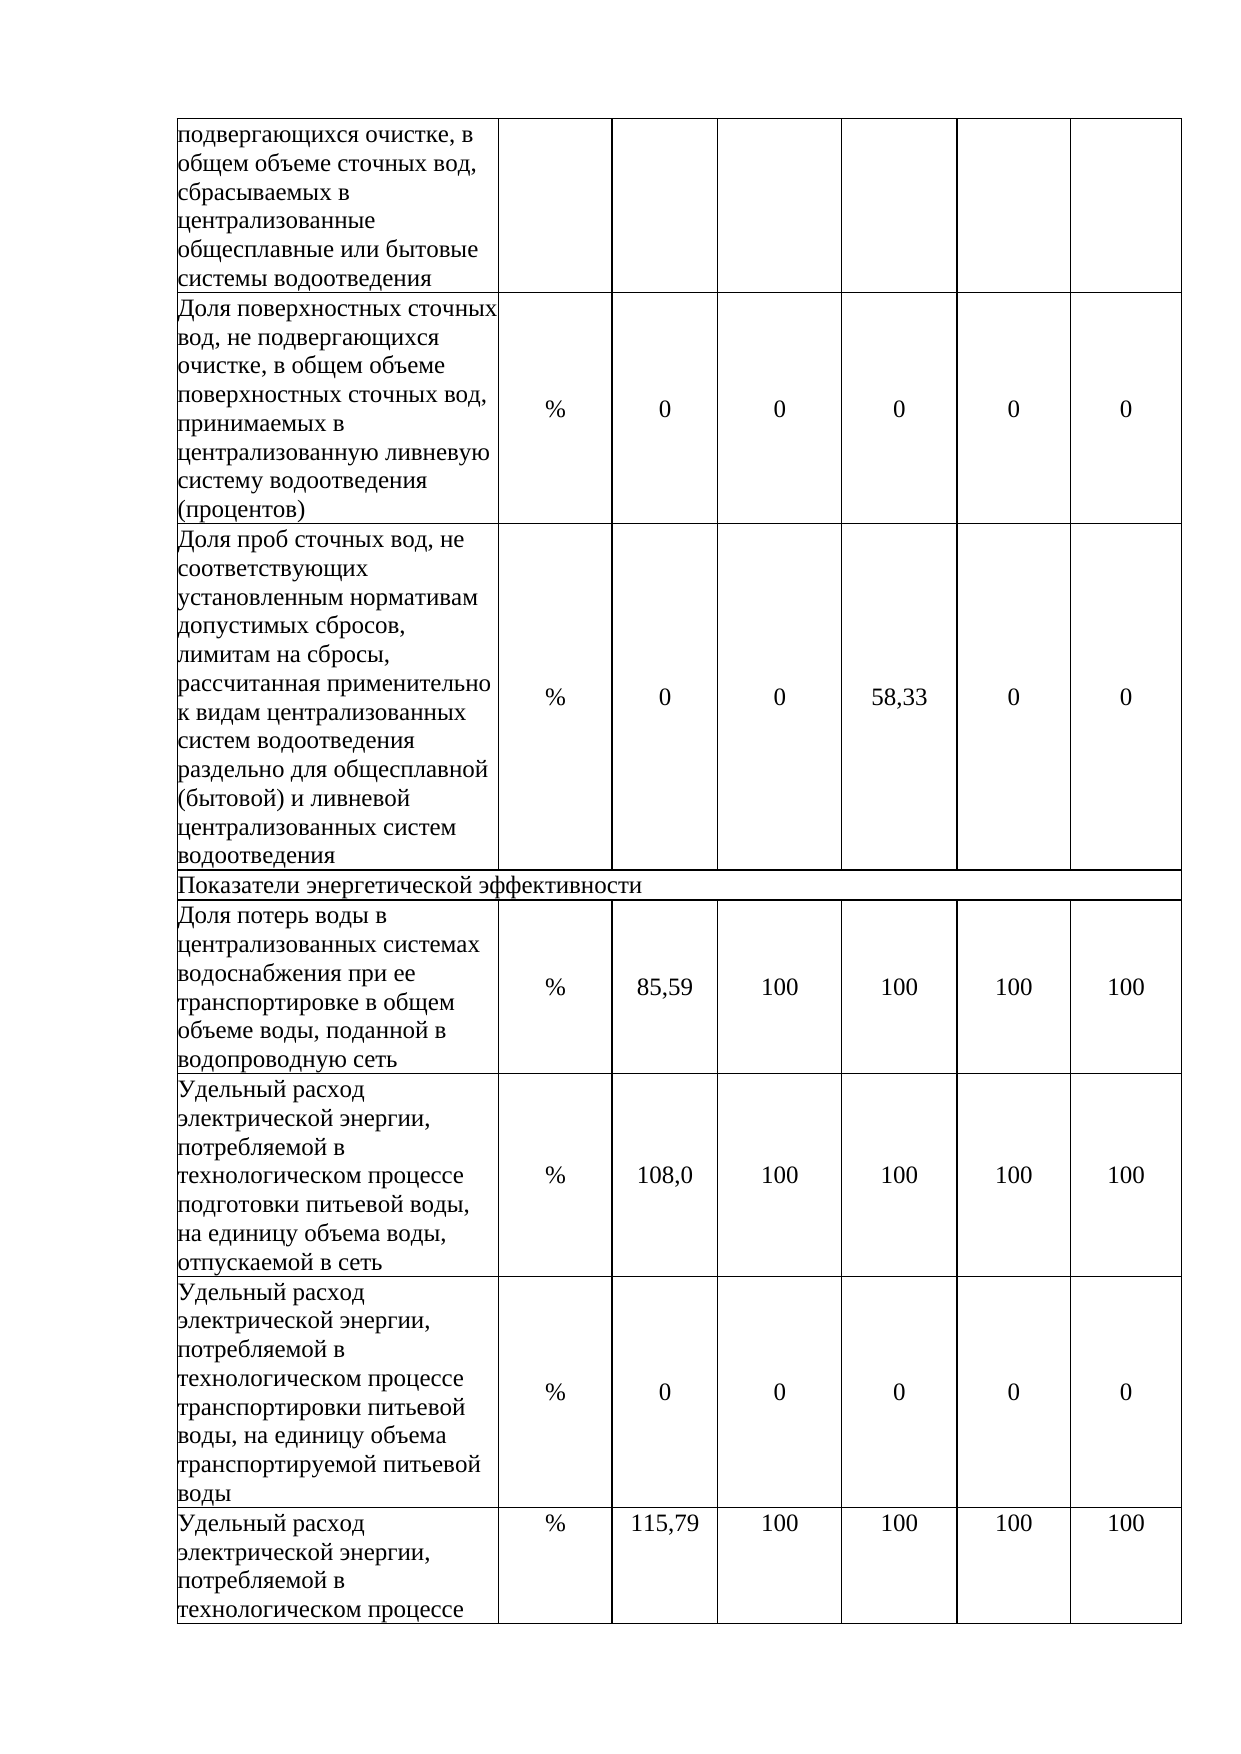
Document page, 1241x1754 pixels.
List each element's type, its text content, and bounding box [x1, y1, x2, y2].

table_cell 0 [718, 119, 841, 292]
table_cell Удельный расход электрической энергии, потребляемой в технологическом процессе транспортировки питьевой воды, на единицу объема транспортируемой питьевой воды [178, 1277, 498, 1507]
table_cell 0 [613, 293, 717, 523]
table_cell 100 [1071, 1508, 1181, 1623]
table_cell 85,59 [613, 901, 717, 1073]
table_cell 58,33 [842, 524, 956, 869]
table_cell 0 [613, 524, 717, 869]
table_cell 108,0 [613, 1074, 717, 1276]
table_cell Доля поверхностных сточных вод, не подвергающихся очистке, в общем объеме поверхностных сточных вод, принимаемых в централизованную ливневую систему водоотведения (процентов) [178, 293, 498, 523]
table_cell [178, 119, 498, 292]
table_cell % [499, 524, 611, 869]
table_cell Показатели энергетической эффективности [178, 871, 1181, 899]
table_cell 0 [842, 1277, 956, 1507]
table_cell 0 [958, 1277, 1070, 1507]
table_cell 100 [958, 901, 1070, 1073]
table_cell 100 [842, 901, 956, 1073]
table_cell 100 [1071, 1074, 1181, 1276]
table_cell 0 [842, 293, 956, 523]
table_cell % [499, 901, 611, 1073]
table_cell 0 [718, 524, 841, 869]
table_cell % [499, 119, 611, 292]
table_cell 0 [958, 119, 1070, 292]
table_cell 0 [1071, 119, 1181, 292]
table_cell Доля проб сточных вод, не соответствующих установленным нормативам допустимых сбросов, лимитам на сбросы, рассчитанная применительно к видам централизованных систем водоотведения раздельно для общесплавной (бытовой) и ливневой централизованных систем водоотведения [178, 524, 498, 869]
table_cell % [499, 1074, 611, 1276]
table_cell % [499, 1277, 611, 1507]
table_cell 0 [958, 524, 1070, 869]
table_cell 115,79 [613, 1508, 717, 1623]
table_cell 0 [718, 1277, 841, 1507]
table_cell 0 [1071, 1277, 1181, 1507]
table_cell 100 [718, 901, 841, 1073]
table_cell 100 [958, 1508, 1070, 1623]
table_cell 100 [718, 1074, 841, 1276]
table_cell 0 [613, 119, 717, 292]
table_cell % [499, 293, 611, 523]
table_cell 100 [1071, 901, 1181, 1073]
table_cell % [499, 1508, 611, 1623]
table_cell 0 [613, 1277, 717, 1507]
table_cell 100 [842, 1074, 956, 1276]
table_cell 0 [842, 119, 956, 292]
table_cell Доля потерь воды в централизованных системах водоснабжения при ее транспортировке в общем объеме воды, поданной в водопроводную сеть [178, 901, 498, 1073]
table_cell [178, 1508, 498, 1623]
table_cell 0 [1071, 293, 1181, 523]
table_cell 0 [718, 293, 841, 523]
table_cell Удельный расход электрической энергии, потребляемой в технологическом процессе подготовки питьевой воды, на единицу объема воды, отпускаемой в сеть [178, 1074, 498, 1276]
table_cell 0 [958, 293, 1070, 523]
table_cell 100 [958, 1074, 1070, 1276]
table_cell 100 [842, 1508, 956, 1623]
table_cell 0 [1071, 524, 1181, 869]
table_cell 100 [718, 1508, 841, 1623]
